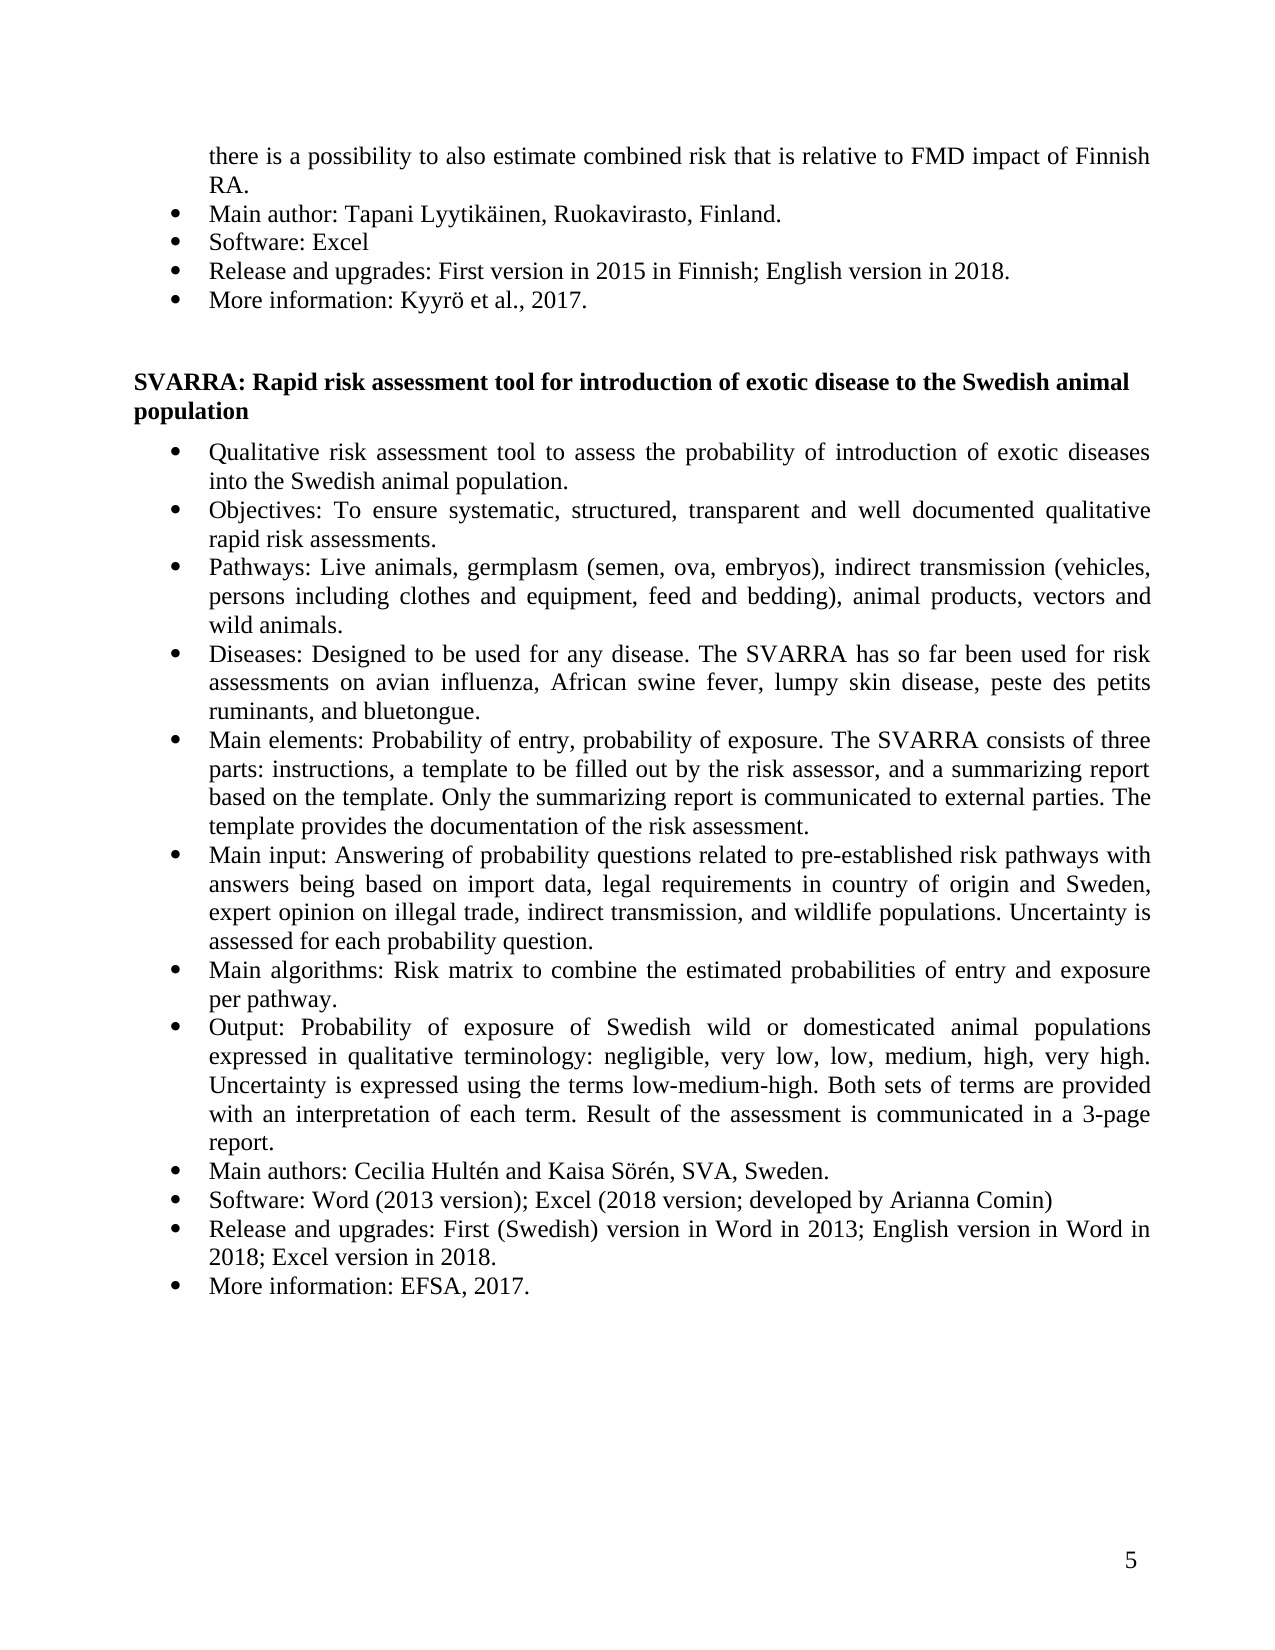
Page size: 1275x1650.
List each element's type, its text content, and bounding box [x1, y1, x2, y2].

list Qualitative risk assessment tool to assess the probability of introduction of exotic diseases into the Swedish animal population. [171, 437, 1152, 495]
subtitle SVARRA: Rapid risk assessment tool for introduction of exotic disease to the Swedish animal population [133, 367, 1152, 425]
list Output: Probability of exposure of Swedish wild or domesticated animal populations expressed in qualitative terminology: negligible, very low, low, medium, high, very high. Uncertainty is expressed using the terms low-medium-high. Both sets of terms are provided with an interpretation of each term. Result of the assessment is communicated in a 3-page report. [171, 1012, 1152, 1156]
list Software: Excel [171, 227, 1152, 256]
list Release and upgrades: First (Swedish) version in Word in 2013; English version in Word in 2018; Excel version in 2018. [171, 1214, 1152, 1271]
list More information: Kyyrö et al., 2017. [171, 285, 1152, 314]
list Diseases: Designed to be used for any disease. The SVARRA has so far been used for risk assessments on avian influenza, African swine fever, lumpy skin disease, peste des petits ruminants, and bluetongue. [171, 639, 1152, 725]
list Objectives: To ensure systematic, structured, transparent and well documented qualitative rapid risk assessments. [171, 495, 1152, 552]
list Pathways: Live animals, germplasm (semen, ova, embryos), indirect transmission (vehicles, persons including clothes and equipment, feed and bedding), animal products, vectors and wild animals. [171, 552, 1152, 639]
list Main authors: Cecilia Hultén and Kaisa Sörén, SVA, Sweden. [171, 1156, 1152, 1185]
list Main elements: Probability of entry, probability of exposure. The SVARRA consists of three parts: instructions, a template to be filled out by the risk assessor, and a summarizing report based on the template. Only the summarizing report is communicated to external parties. The template provides the documentation of the risk assessment. [171, 725, 1152, 840]
list Main algorithms: Risk matrix to combine the estimated probabilities of entry and exposure per pathway. [171, 955, 1152, 1012]
list Software: Word (2013 version); Excel (2018 version; developed by Arianna Comin) [171, 1185, 1152, 1214]
list Release and upgrades: First version in 2015 in Finnish; English version in 2018. [171, 256, 1152, 285]
list More information: EFSA, 2017. [171, 1271, 1152, 1300]
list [171, 141, 1152, 199]
list Main input: Answering of probability questions related to pre-established risk pathways with answers being based on import data, legal requirements in country of origin and Sweden, expert opinion on illegal trade, indirect transmission, and wildlife populations. Uncertainty is assessed for each probability question. [171, 840, 1152, 955]
list Main author: Tapani Lyytikäinen, Ruokavirasto, Finland. [171, 199, 1152, 227]
